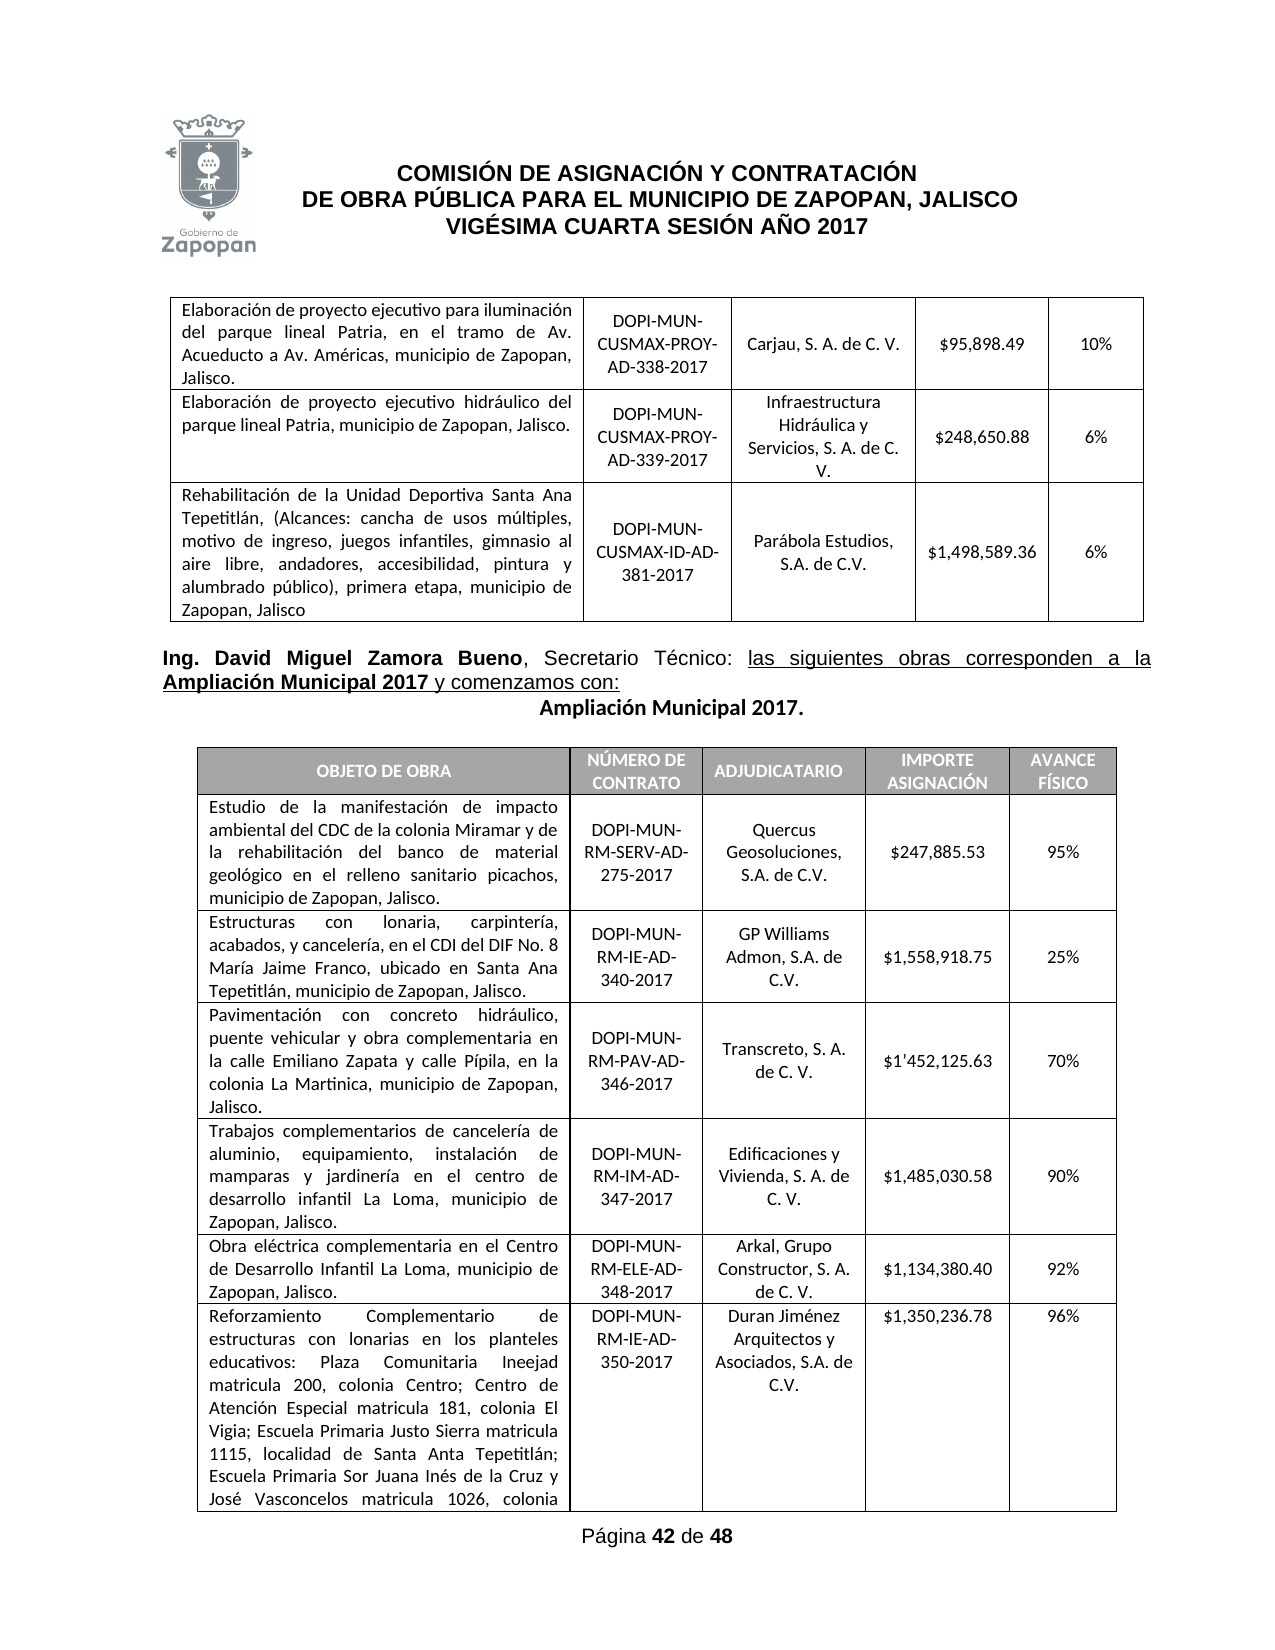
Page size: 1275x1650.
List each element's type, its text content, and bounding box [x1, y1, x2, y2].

table_cell $1,558,918.75 [866, 911, 1009, 1002]
table_cell DOPI-MUN-RM-IE-AD-340-2017 [571, 911, 702, 1002]
table_cell $95,898.49 [916, 298, 1048, 389]
table_cell DOPI-MUN-RM-ELE-AD-348-2017 [571, 1235, 702, 1303]
table_cell Elaboración de proyecto ejecutivo para iluminación del parque lineal Patria, en el tramo de Av. Acueducto a Av. Américas, municipio de Zapopan, Jalisco. [171, 298, 583, 389]
picture [161, 114, 256, 257]
table_cell 6% [1049, 390, 1143, 482]
table_cell Infraestructura Hidráulica y Servicios, S. A. de C. V. [732, 390, 915, 482]
table_cell DOPI-MUN-RM-PAV-AD-346-2017 [571, 1003, 702, 1118]
table_cell DOPI-MUN-CUSMAX-PROY-AD-339-2017 [584, 390, 731, 482]
table_cell 70% [1010, 1003, 1116, 1118]
table_cell 95% [1010, 795, 1116, 909]
table_cell $1,134,380.40 [866, 1235, 1009, 1303]
table_cell Trabajos complementarios de cancelería de aluminio, equipamiento, instalación de mamparas y jardinería en el centro de desarrollo infantil La Loma, municipio de Zapopan, Jalisco. [198, 1119, 569, 1233]
table_header OBJETO DE OBRA [198, 748, 569, 794]
table_cell DOPI-MUN-CUSMAX-ID-AD-381-2017 [584, 483, 731, 621]
table_cell Transcreto, S. A. de C. V. [703, 1003, 865, 1118]
table_cell 25% [1010, 911, 1116, 1002]
table_cell 96% [1010, 1304, 1116, 1511]
table_cell 10% [1049, 298, 1143, 389]
table_cell Edificaciones y Vivienda, S. A. de C. V. [703, 1119, 865, 1233]
table_cell Estudio de la manifestación de impacto ambiental del CDC de la colonia Miramar y de la rehabilitación del banco de material geológico en el relleno sanitario picachos, municipio de Zapopan, Jalisco. [198, 795, 569, 909]
table_cell 6% [1049, 483, 1143, 621]
table_cell DOPI-MUN-RM-IE-AD-350-2017 [571, 1304, 702, 1511]
table_cell Duran Jiménez Arquitectos y Asociados, S.A. de C.V. [703, 1304, 865, 1511]
table_cell $1’452,125.63 [866, 1003, 1009, 1118]
table_cell Pavimentación con concreto hidráulico, puente vehicular y obra complementaria en la calle Emiliano Zapata y calle Pípila, en la colonia La Martinica, municipio de Zapopan, Jalisco. [198, 1003, 569, 1118]
table_cell DOPI-MUN-RM-IM-AD-347-2017 [571, 1119, 702, 1233]
table_cell DOPI-MUN-RM-SERV-AD-275-2017 [571, 795, 702, 909]
table_header NÚMERO DE CONTRATO [571, 748, 702, 794]
table_header IMPORTE ASIGNACIÓN [866, 748, 1009, 794]
table_cell Quercus Geosoluciones, S.A. de C.V. [703, 795, 865, 909]
table_header AVANCE FÍSICO [1010, 748, 1116, 794]
table_cell $1,350,236.78 [866, 1304, 1009, 1511]
table_cell GP Williams Admon, S.A. de C.V. [703, 911, 865, 1002]
table_cell Elaboración de proyecto ejecutivo hidráulico del parque lineal Patria, municipio de Zapopan, Jalisco. [171, 390, 583, 482]
table_cell $1,485,030.58 [866, 1119, 1009, 1233]
table_cell Rehabilitación de la Unidad Deportiva Santa Ana Tepetitlán, (Alcances: cancha de usos múltiples, motivo de ingreso, juegos infantiles, gimnasio al aire libre, andadores, accesibilidad, pintura y alumbrado público), primera etapa, municipio de Zapopan, Jalisco [171, 483, 583, 621]
table_cell $1,498,589.36 [916, 483, 1048, 621]
text Ing. David Miguel Zamora Bueno, Secretario Técnico: las siguientes obras corresponden a la Ampliación Municipal 2017 y comenzamos con: [162, 646, 1152, 693]
table_header ADJUDICATARIO [703, 748, 865, 794]
text Ampliación Municipal 2017. [192, 693, 1152, 722]
table_cell DOPI-MUN-CUSMAX-PROY-AD-338-2017 [584, 298, 731, 389]
table_cell 90% [1010, 1119, 1116, 1233]
table_cell $247,885.53 [866, 795, 1009, 909]
table_cell Carjau, S. A. de C. V. [732, 298, 915, 389]
table_cell $248,650.88 [916, 390, 1048, 482]
table_cell Obra eléctrica complementaria en el Centro de Desarrollo Infantil La Loma, municipio de Zapopan, Jalisco. [198, 1235, 569, 1303]
table_cell Arkal, Grupo Constructor, S. A. de C. V. [703, 1235, 865, 1303]
table_cell 92% [1010, 1235, 1116, 1303]
table_cell Estructuras con lonaria, carpintería, acabados, y cancelería, en el CDI del DIF No. 8 María Jaime Franco, ubicado en Santa Ana Tepetitlán, municipio de Zapopan, Jalisco. [198, 911, 569, 1002]
table_cell Parábola Estudios, S.A. de C.V. [732, 483, 915, 621]
